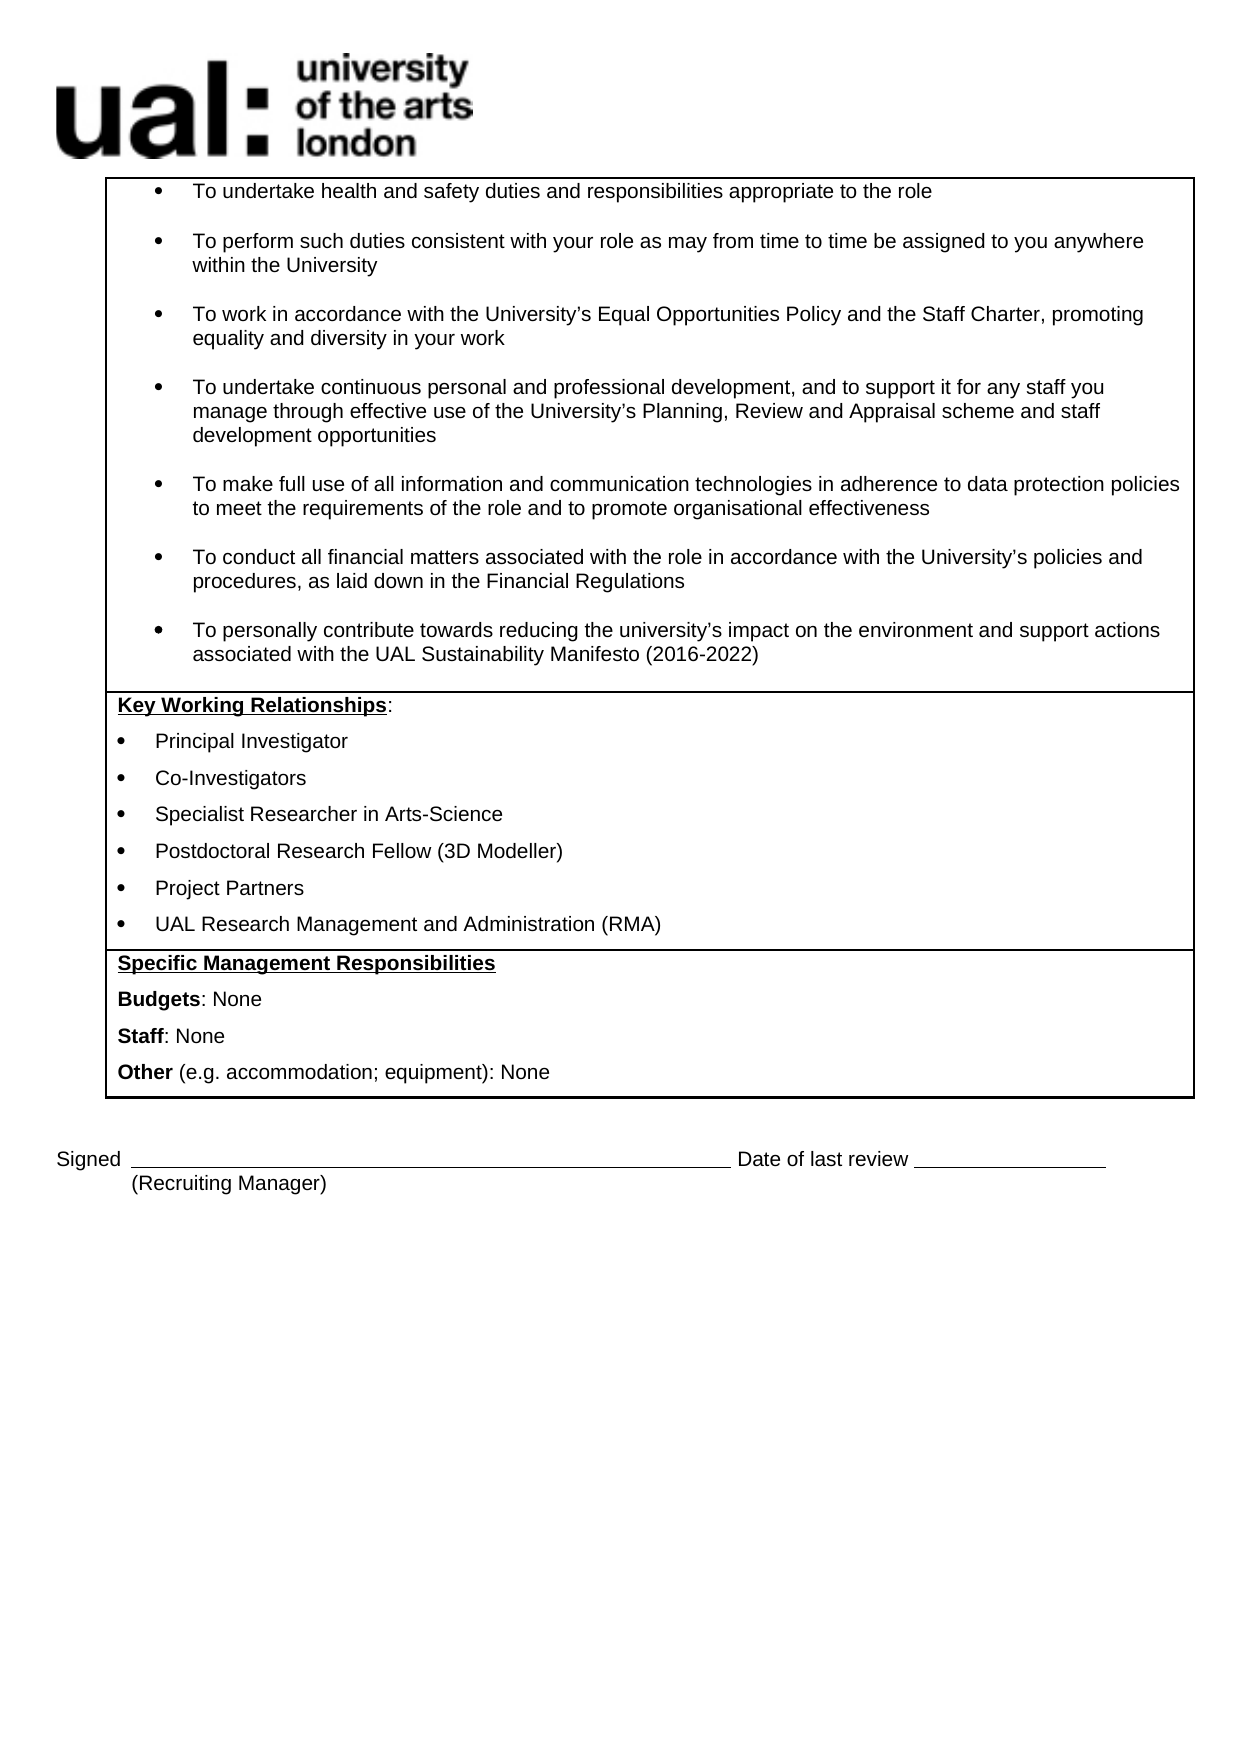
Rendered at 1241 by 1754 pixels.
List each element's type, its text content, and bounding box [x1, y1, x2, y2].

text (Recruiting Manager) [56, 1170, 1181, 1194]
text Signed Date of last review [56, 1146, 1181, 1170]
table_cell Key Working Relationships: Principal Investigator Co-Investigators Specialist Researcher in Arts-Science Postdoctoral Research Fellow (3D Modeller) Project Partners UAL Research Management and Administration (RMA) [107, 693, 1193, 948]
table_cell Specific Management Responsibilities Budgets: None Staff: None Other (e.g. accommodation; equipment): None [107, 951, 1193, 1096]
picture [56, 53, 473, 159]
